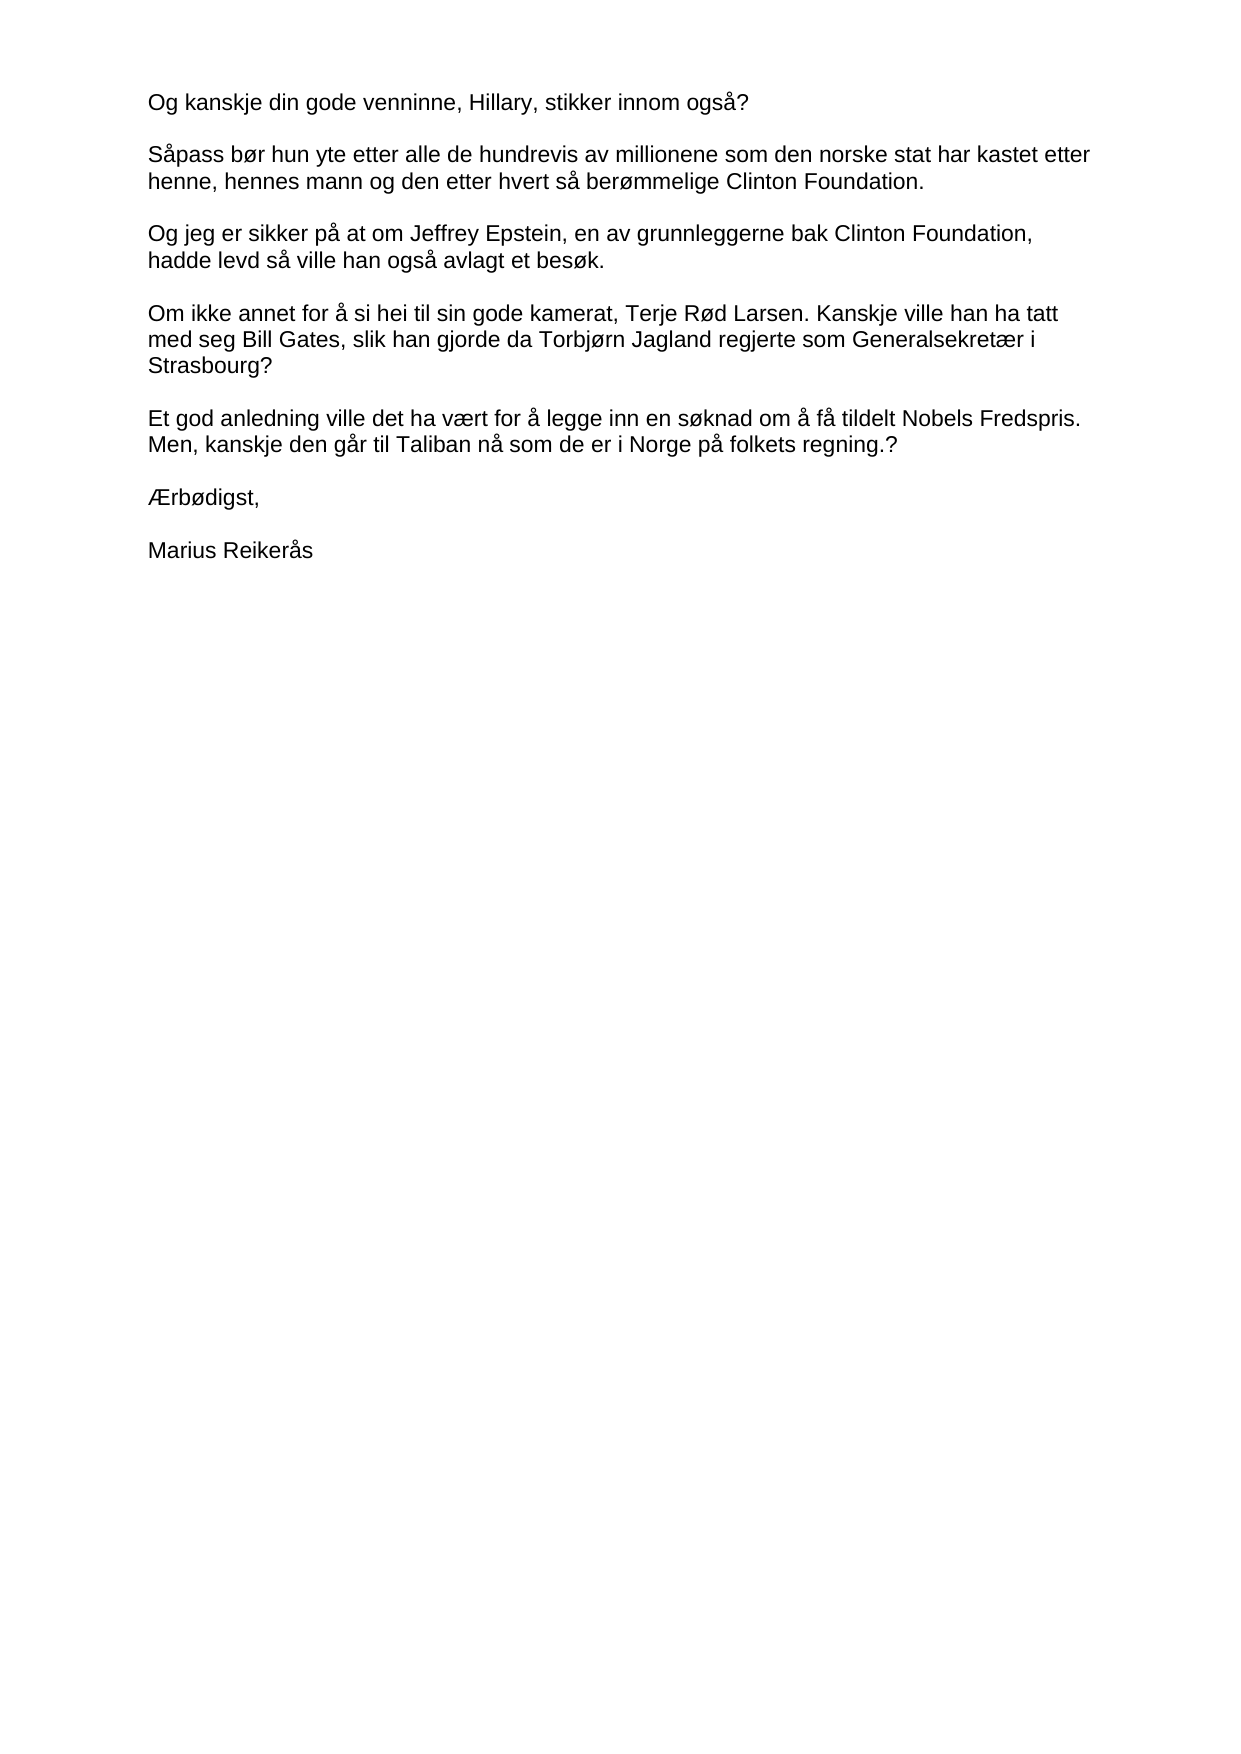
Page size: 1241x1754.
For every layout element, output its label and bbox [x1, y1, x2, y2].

text [148, 89, 1092, 563]
